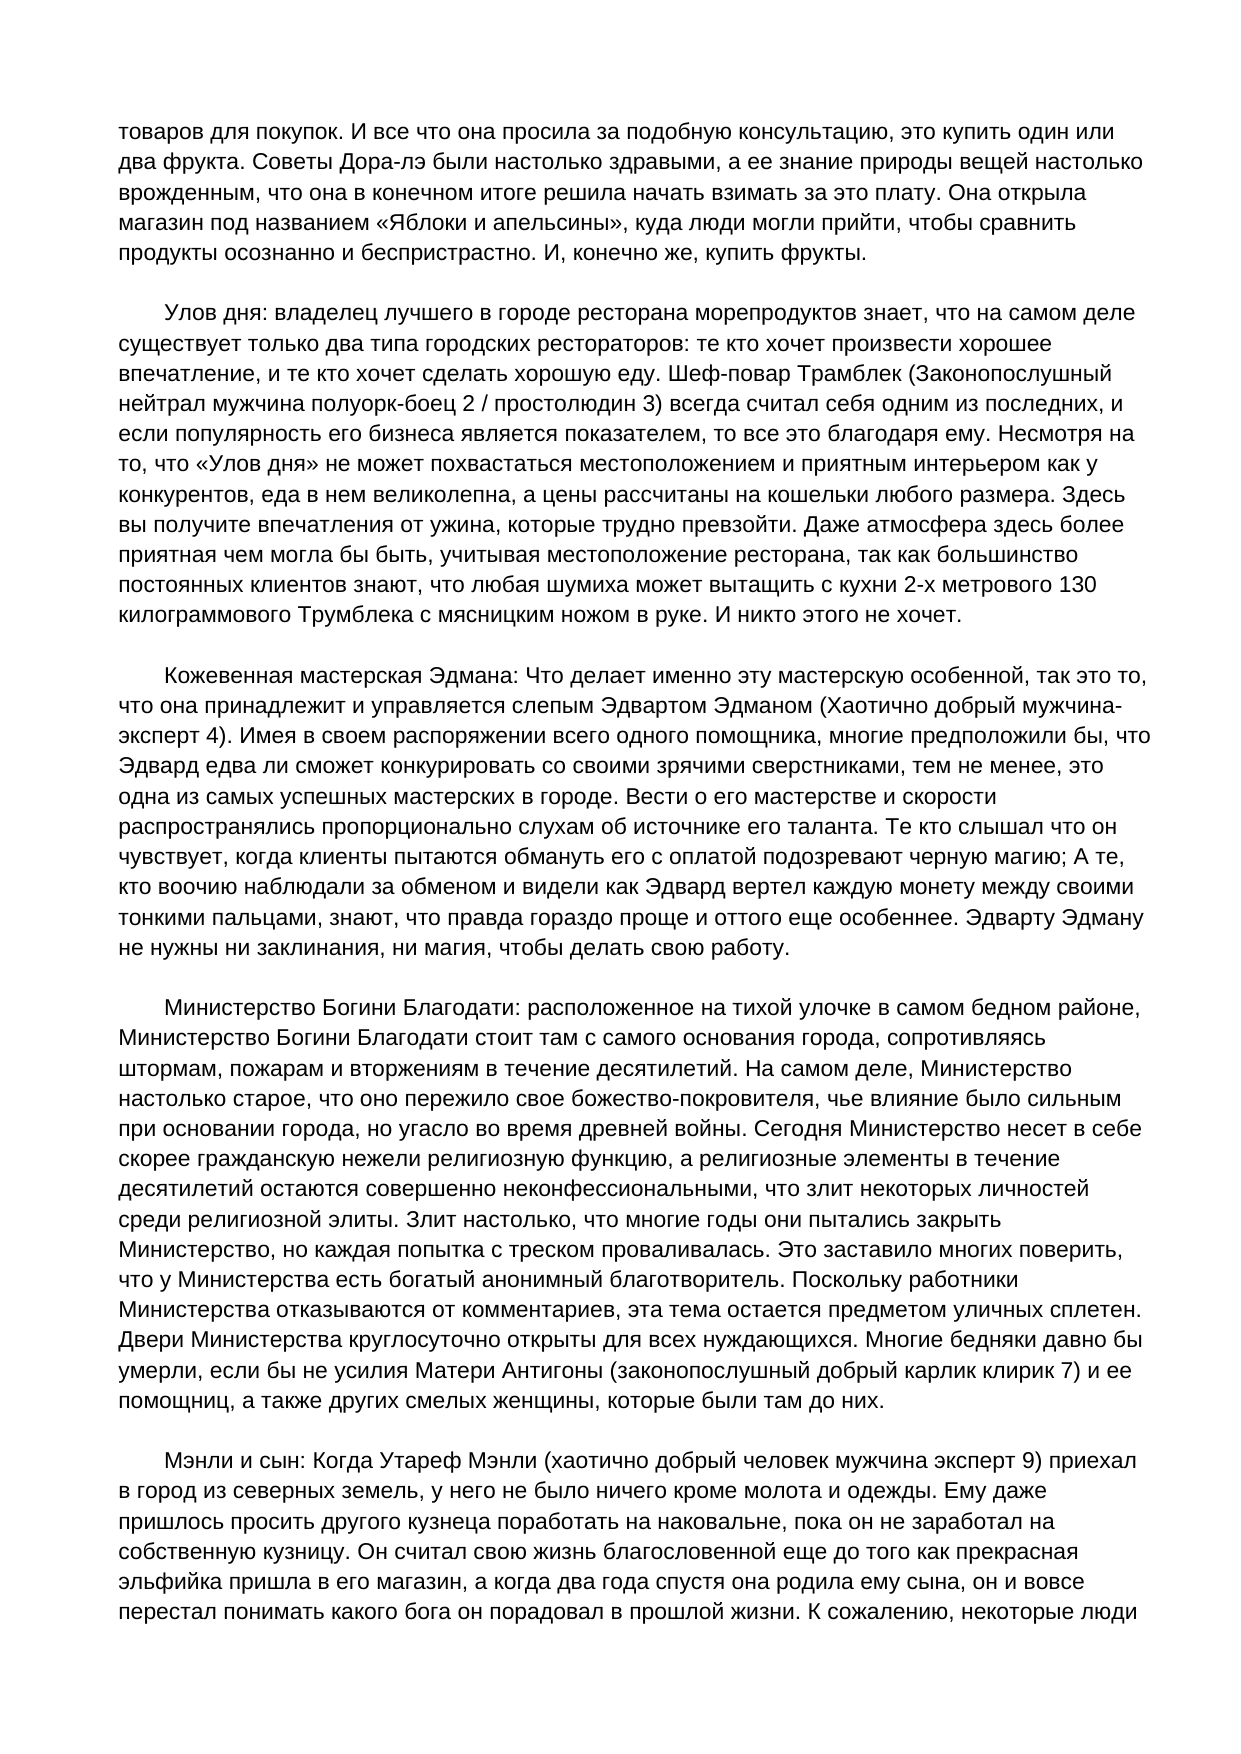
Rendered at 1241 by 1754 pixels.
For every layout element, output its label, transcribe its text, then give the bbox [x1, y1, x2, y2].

text Министерство Богини Благодати: расположенное на тихой улочке в самом бедном районе, Министерство Богини Благодати стоит там с самого основания города, сопротивляясь штормам, пожарам и вторжениям в течение десятилетий. На самом деле, Министерство настолько старое, что оно пережило свое божество-покровителя, чье влияние было сильным при основании города, но угасло во время древней войны. Сегодня Министерство несет в себе скорее гражданскую нежели религиозную функцию, а религиозные элементы в течение десятилетий остаются совершенно неконфессиональными, что злит некоторых личностей среди религиозной элиты. Злит настолько, что многие годы они пытались закрыть Министерство, но каждая попытка с треском проваливалась. Это заставило многих поверить, что у Министерства есть богатый анонимный благотворитель. Поскольку работники Министерства отказываются от комментариев, эта тема остается предметом уличных сплетен. Двери Министерства круглосуточно открыты для всех нуждающихся. Многие бедняки давно бы умерли, если бы не усилия Матери Антигоны (законопослушный добрый карлик клирик 7) и ее помощниц, а также других смелых женщины, которые были там до них. [118, 994, 1152, 1413]
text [118, 118, 1152, 265]
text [118, 1447, 1152, 1625]
text Кожевенная мастерская Эдмана: Что делает именно эту мастерскую особенной, так это то, что она принадлежит и управляется слепым Эдвартом Эдманом (Хаотично добрый мужчина-эксперт 4). Имея в своем распоряжении всего одного помощника, многие предположили бы, что Эдвард едва ли сможет конкурировать со своими зрячими сверстниками, тем не менее, это одна из самых успешных мастерских в городе. Вести о его мастерстве и скорости распространялись пропорционально слухам об источнике его таланта. Те кто слышал что он чувствует, когда клиенты пытаются обмануть его с оплатой подозревают черную магию; А те, кто воочию наблюдали за обменом и видели как Эдвард вертел каждую монету между своими тонкими пальцами, знают, что правда гораздо проще и оттого еще особеннее. Эдварту Эдману не нужны ни заклинания, ни магия, чтобы делать свою работу. [118, 662, 1152, 960]
text Улов дня: владелец лучшего в городе ресторана морепродуктов знает, что на самом деле существует только два типа городских рестораторов: те кто хочет произвести хорошее впечатление, и те кто хочет сделать хорошую еду. Шеф-повар Трамблек (Законопослушный нейтрал мужчина полуорк-боец 2 / простолюдин 3) всегда считал себя одним из последних, и если популярность его бизнеса является показателем, то все это благодаря ему. Несмотря на то, что «Улов дня» не может похвастаться местоположением и приятным интерьером как у конкурентов, еда в нем великолепна, а цены рассчитаны на кошельки любого размера. Здесь вы получите впечатления от ужина, которые трудно превзойти. Даже атмосфера здесь более приятная чем могла бы быть, учитывая местоположение ресторана, так как большинство постоянных клиентов знают, что любая шумиха может вытащить с кухни 2-х метрового 130 килограммового Трумблека с мясницким ножом в руке. И никто этого не хочет. [118, 299, 1152, 628]
